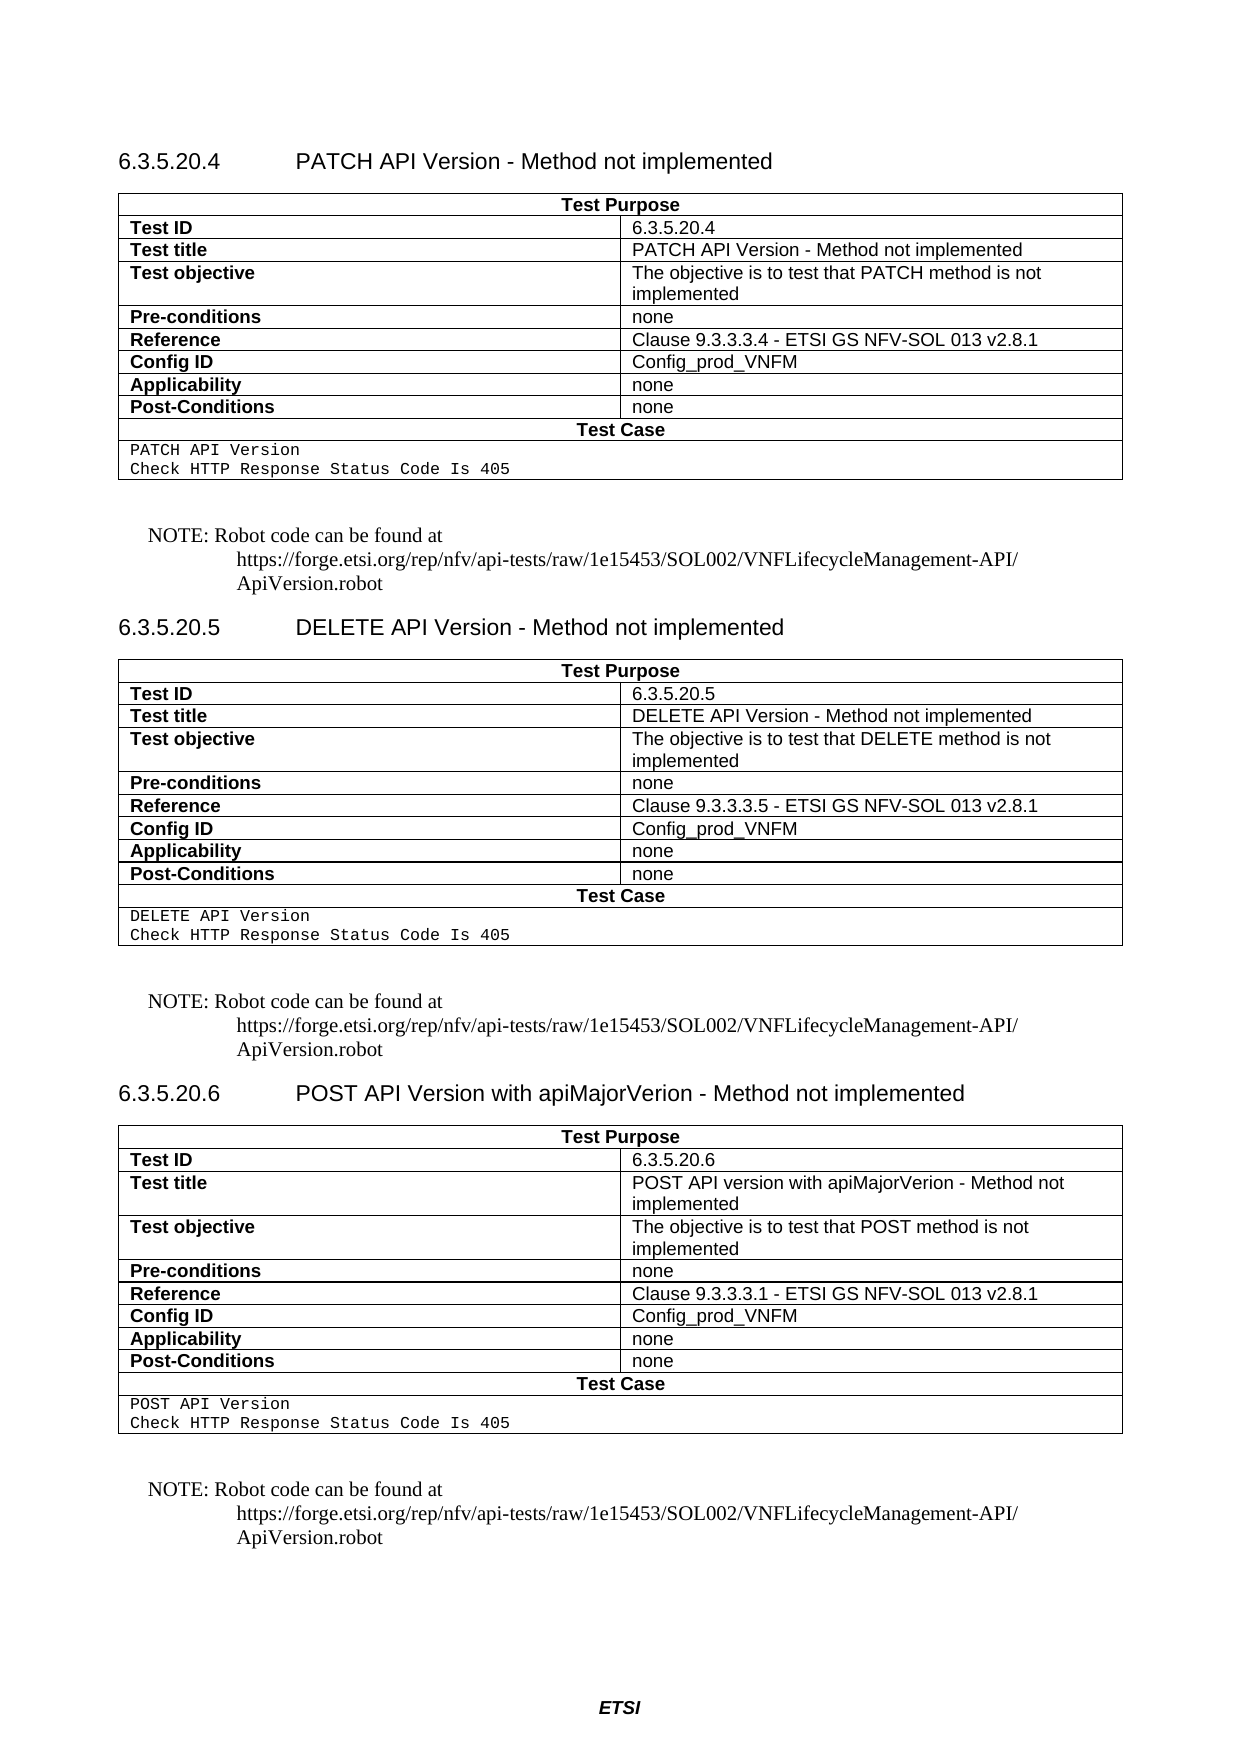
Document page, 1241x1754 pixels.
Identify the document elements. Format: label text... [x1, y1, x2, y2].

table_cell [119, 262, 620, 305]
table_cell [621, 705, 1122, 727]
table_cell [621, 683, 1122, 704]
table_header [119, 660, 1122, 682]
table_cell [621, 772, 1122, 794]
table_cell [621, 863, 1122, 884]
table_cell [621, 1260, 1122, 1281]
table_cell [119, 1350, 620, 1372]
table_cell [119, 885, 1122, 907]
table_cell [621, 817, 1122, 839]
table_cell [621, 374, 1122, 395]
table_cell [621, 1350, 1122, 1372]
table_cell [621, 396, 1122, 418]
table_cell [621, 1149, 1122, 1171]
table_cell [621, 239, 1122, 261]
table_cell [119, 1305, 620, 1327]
text NOTE: Robot code can be found at https://forge.etsi.org/rep/nfv/api-tests/raw/1e15453/SOL002/VNFLifecycleManagement-API/ApiVersion.robot [148, 1477, 1122, 1549]
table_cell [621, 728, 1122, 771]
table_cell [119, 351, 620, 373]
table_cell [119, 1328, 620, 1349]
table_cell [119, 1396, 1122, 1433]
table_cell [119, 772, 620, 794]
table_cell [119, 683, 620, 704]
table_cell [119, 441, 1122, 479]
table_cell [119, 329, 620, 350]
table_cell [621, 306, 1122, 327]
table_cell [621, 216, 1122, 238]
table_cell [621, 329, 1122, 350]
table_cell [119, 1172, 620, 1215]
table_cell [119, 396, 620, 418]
text NOTE: Robot code can be found at https://forge.etsi.org/rep/nfv/api-tests/raw/1e15453/SOL002/VNFLifecycleManagement-API/ApiVersion.robot [148, 989, 1122, 1061]
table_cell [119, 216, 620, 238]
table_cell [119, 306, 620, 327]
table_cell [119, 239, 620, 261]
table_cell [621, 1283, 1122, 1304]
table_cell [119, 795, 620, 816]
subtitle 6.3.5.20.5 DELETE API Version - Method not implemented [118, 614, 1122, 640]
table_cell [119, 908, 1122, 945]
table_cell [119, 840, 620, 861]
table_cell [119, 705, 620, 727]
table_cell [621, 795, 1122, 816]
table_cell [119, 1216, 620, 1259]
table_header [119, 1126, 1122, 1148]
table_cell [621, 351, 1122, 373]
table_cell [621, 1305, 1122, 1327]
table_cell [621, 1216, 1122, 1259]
subtitle 6.3.5.20.6 POST API Version with apiMajorVerion - Method not implemented [118, 1080, 1122, 1107]
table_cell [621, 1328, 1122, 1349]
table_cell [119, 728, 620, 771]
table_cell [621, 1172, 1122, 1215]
subtitle 6.3.5.20.4 PATCH API Version - Method not implemented [118, 148, 1122, 174]
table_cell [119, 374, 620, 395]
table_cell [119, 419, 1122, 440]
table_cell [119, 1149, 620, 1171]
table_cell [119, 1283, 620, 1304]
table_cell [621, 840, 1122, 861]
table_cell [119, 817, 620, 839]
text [148, 523, 1122, 595]
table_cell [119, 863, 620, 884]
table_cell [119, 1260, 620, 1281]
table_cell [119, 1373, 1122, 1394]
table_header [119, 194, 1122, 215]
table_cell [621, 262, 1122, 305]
